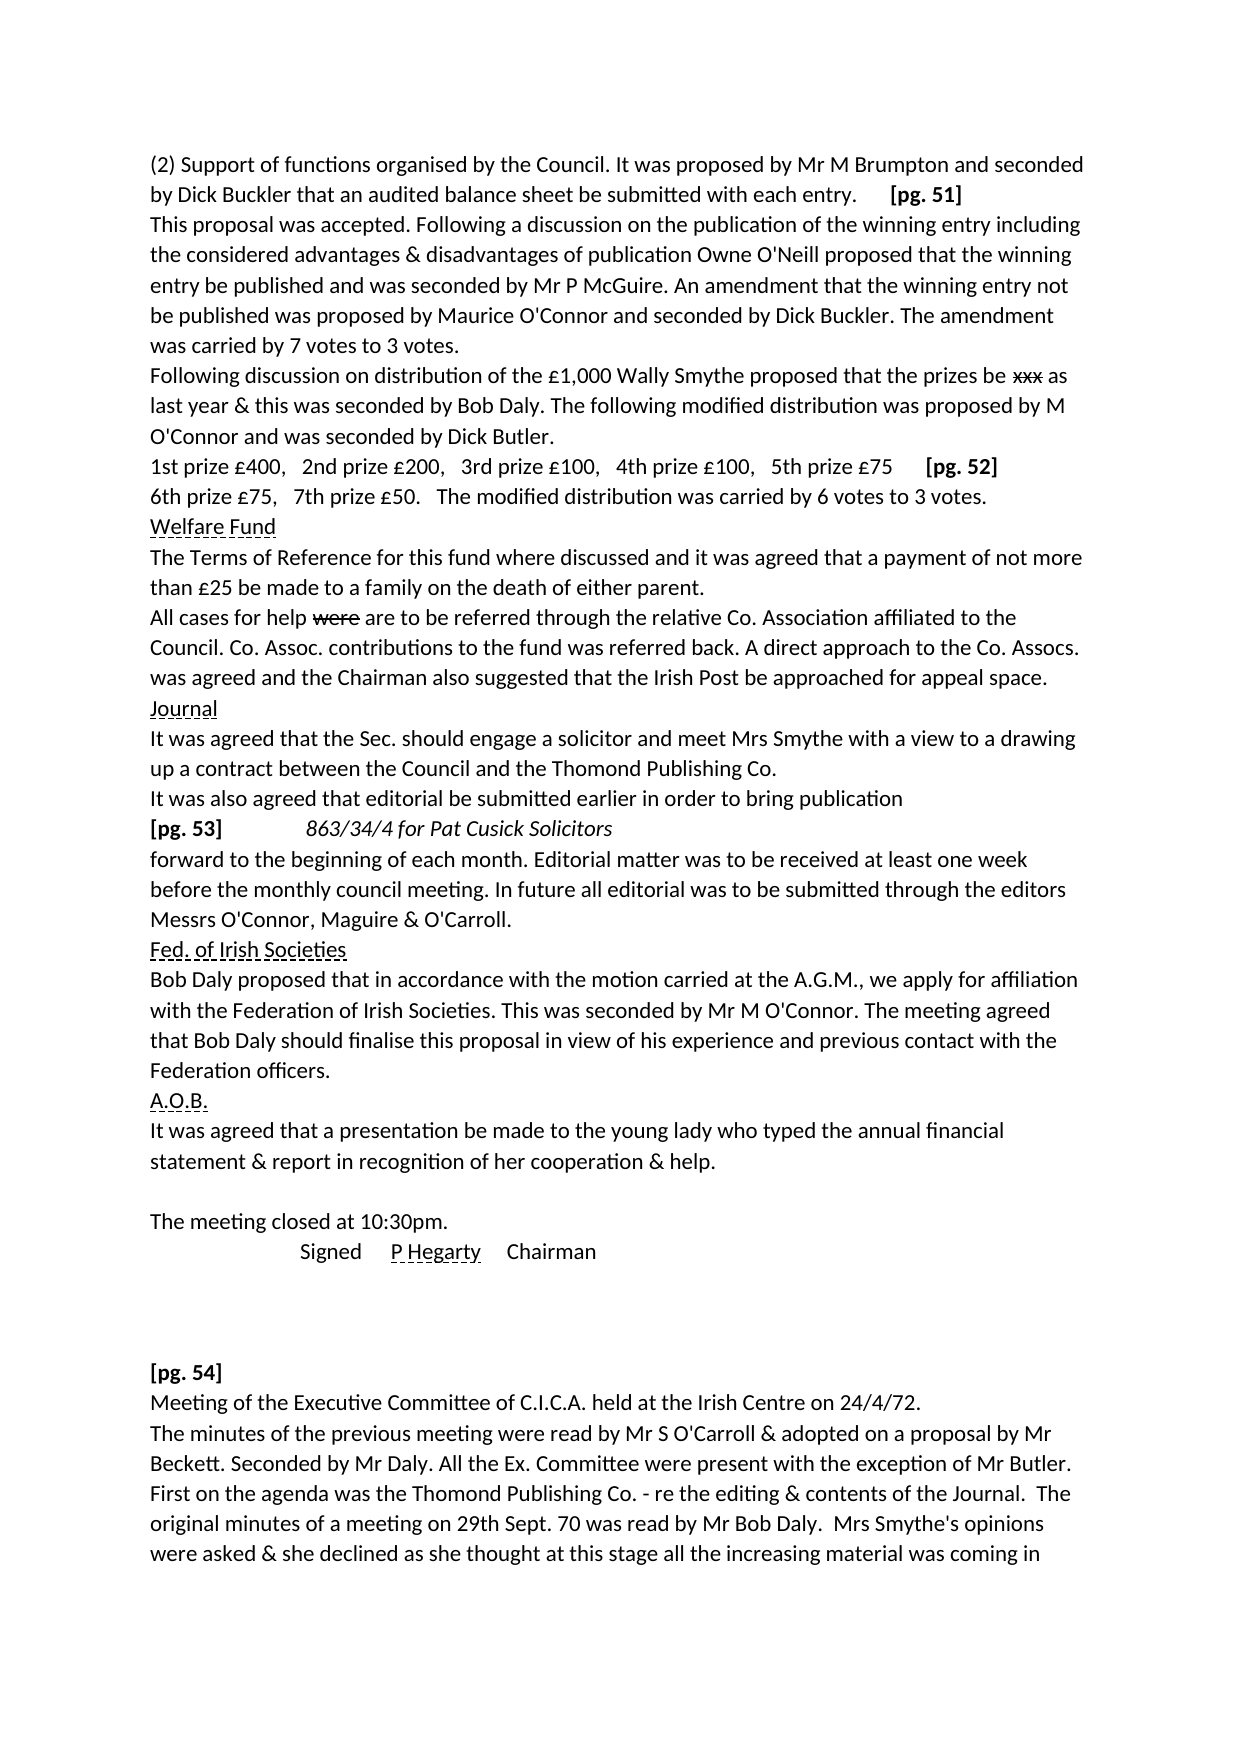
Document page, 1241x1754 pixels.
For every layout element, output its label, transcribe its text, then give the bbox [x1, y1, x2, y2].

text 1st prize £400, 2nd prize £200, 3rd prize £100, 4th prize £100, 5th prize £75 [pg. 52] [150, 452, 1090, 480]
text Signed P Hegarty Chairman [225, 1237, 1090, 1266]
text All cases for help were are to be referred through the relative Co. Association affiliated to the Council. Co. Assoc. contributions to the fund was referred back. A direct approach to the Co. Assocs. was agreed and the Chairman also suggested that the Irish Post be approached for appeal space. [150, 603, 1090, 692]
text 6th prize £75, 7th prize £50. The modified distribution was carried by 6 votes to 3 votes. [150, 482, 1090, 510]
text (2) Support of functions organised by the Council. It was proposed by Mr M Brumpton and seconded by Dick Buckler that an audited balance sheet be submitted with each entry. [pg. 51] [150, 150, 1090, 208]
text This proposal was accepted. Following a discussion on the publication of the winning entry including the considered advantages & disadvantages of publication Owne O'Neill proposed that the winning entry be published and was seconded by Mr P McGuire. An amendment that the winning entry not be published was proposed by Maurice O'Connor and seconded by Dick Buckler. The amendment was carried by 7 votes to 3 votes. [150, 210, 1090, 359]
text The Terms of Reference for this fund where discussed and it was agreed that a payment of not more than £25 be made to a family on the death of either parent. [150, 543, 1090, 601]
text It was agreed that the Sec. should engage a solicitor and meet Mrs Smythe with a view to a drawing up a contract between the Council and the Thomond Publishing Co. [150, 724, 1090, 782]
text The meeting closed at 10:30pm. [150, 1207, 1090, 1235]
text It was agreed that a presentation be made to the young lady who typed the annual financial statement & report in recognition of her cooperation & help. [150, 1117, 1090, 1175]
text A.O.B. [150, 1086, 1090, 1114]
text Bob Daly proposed that in accordance with the motion carried at the A.G.M., we apply for affiliation with the Federation of Irish Societies. This was seconded by Mr M O'Connor. The meeting agreed that Bob Daly should finalise this proposal in view of his experience and previous contact with the Federation officers. [150, 966, 1090, 1084]
text forward to the beginning of each month. Editorial matter was to be received at least one week before the monthly council meeting. In future all editorial was to be submitted through the editors Messrs O'Connor, Maguire & O'Carroll. [150, 845, 1090, 933]
text Fed. of Irish Societies [150, 935, 1090, 963]
text It was also agreed that editorial be submitted earlier in order to bring publication [150, 784, 1090, 812]
text Welfare Fund [150, 512, 1090, 541]
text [150, 1479, 1090, 1568]
text [pg. 54] [150, 1358, 1090, 1386]
text The minutes of the previous meeting were read by Mr S O'Carroll & adopted on a proposal by Mr Beckett. Seconded by Mr Daly. All the Ex. Committee were present with the exception of Mr Butler. [150, 1419, 1090, 1477]
text Following discussion on distribution of the £1,000 Wally Smythe proposed that the prizes be xxx as last year & this was seconded by Bob Daly. The following modified distribution was proposed by M O'Connor and was seconded by Dick Butler. [150, 361, 1090, 450]
text [pg. 53] 863/34/4 for Pat Cusick Solicitors [150, 814, 1090, 843]
text Meeting of the Executive Committee of C.I.C.A. held at the Irish Centre on 24/4/72. [150, 1388, 1090, 1417]
text Journal [150, 694, 1090, 722]
